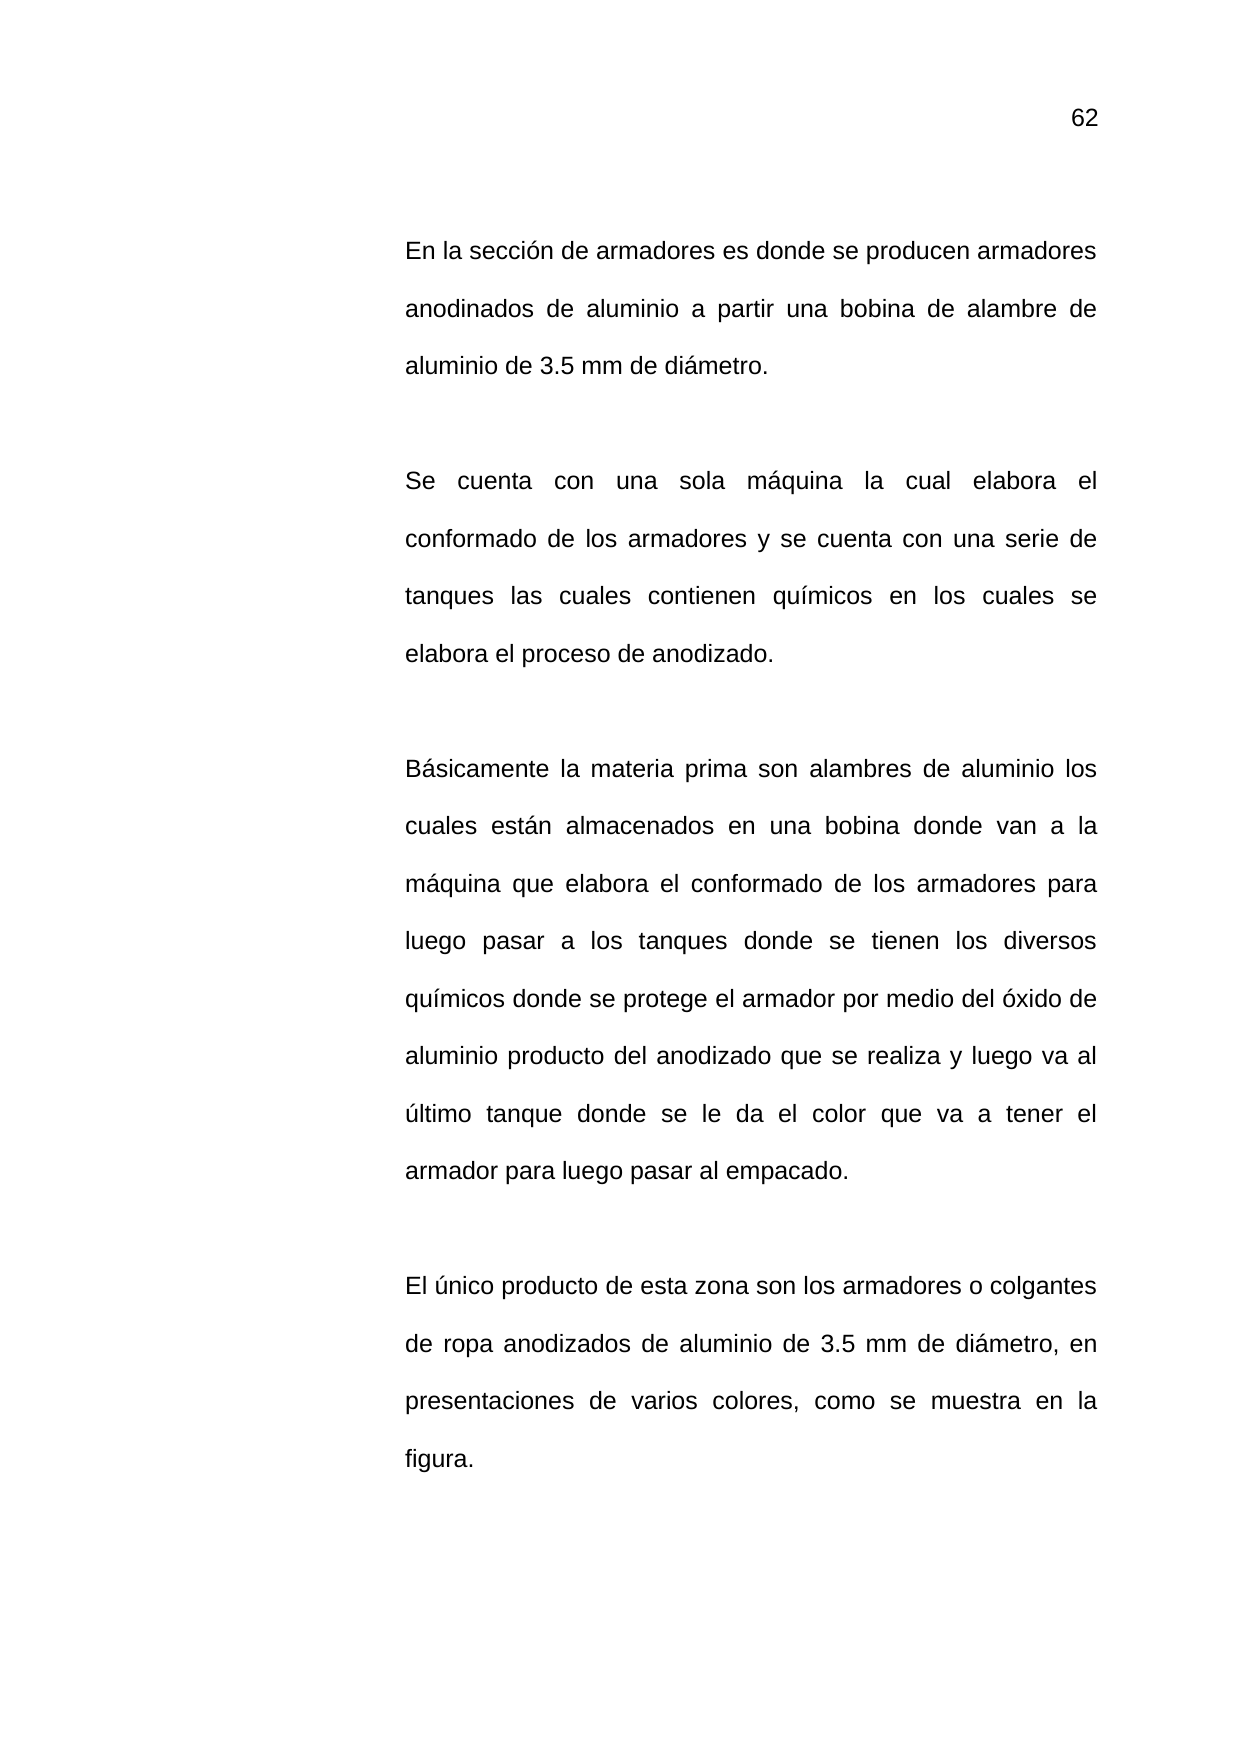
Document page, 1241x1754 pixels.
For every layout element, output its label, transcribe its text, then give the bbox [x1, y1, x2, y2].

text En la sección de armadores es donde se producen armadores anodinados de aluminio a partir una bobina de alambre de aluminio de de diámetro. [405, 236, 1098, 380]
text El único producto de esta zona son los armadores o colgantes de ropa anodizados de aluminio de de diámetro, en presentaciones de varios colores, como se muestra en la figura. [405, 1271, 1098, 1472]
text Se cuenta con una sola máquina la cual elabora el conformado de los armadores y se cuenta con una serie de tanques las cuales contienen químicos en los cuales se elabora el proceso de anodizado. [405, 466, 1098, 667]
text Básicamente la materia prima son alambres de aluminio los cuales están almacenados en una bobina donde van a la máquina que elabora el conformado de los armadores para luego pasar a los tanques donde se tienen los diversos químicos donde se protege el armador por medio del óxido de aluminio producto del anodizado que se realiza y luego va al último tanque donde se le da el color que va a tener el armador para luego pasar al empacado. [405, 754, 1098, 1185]
